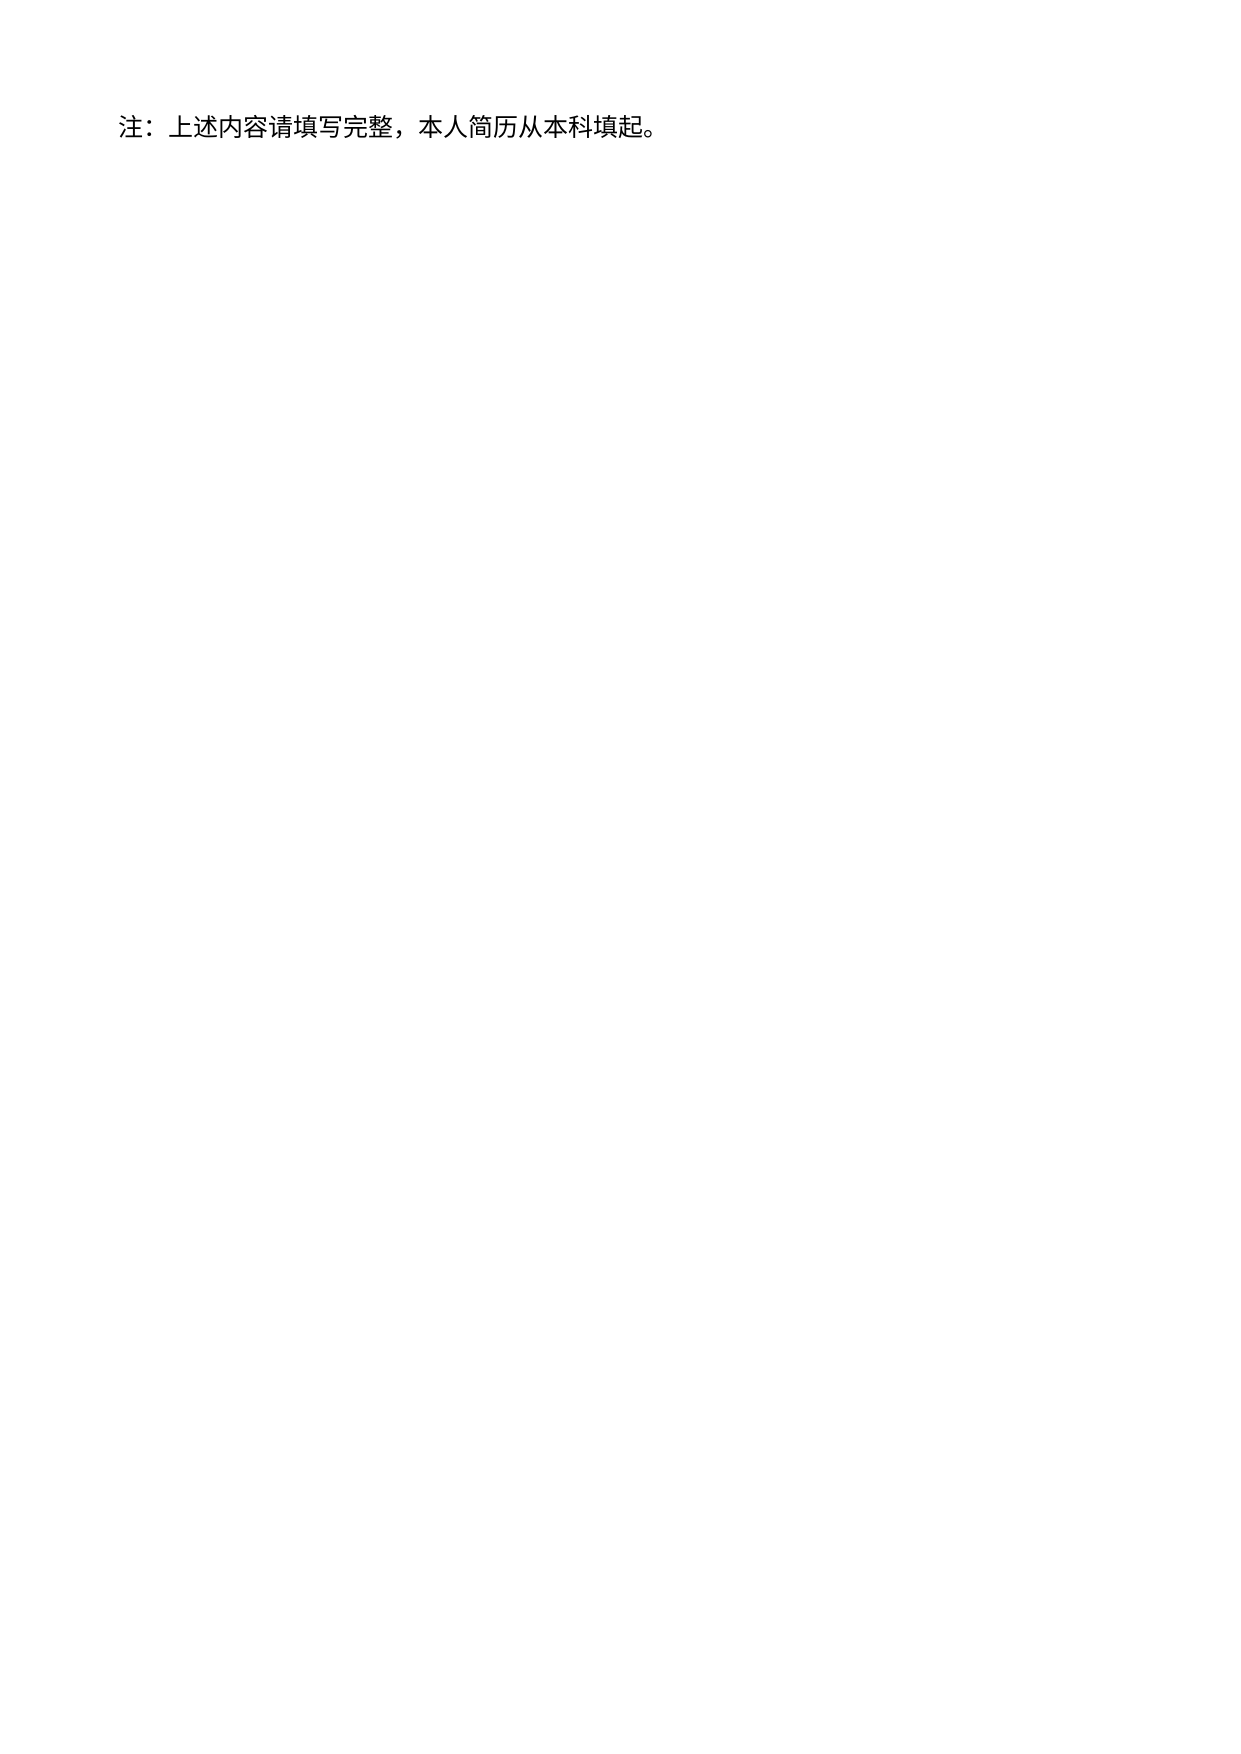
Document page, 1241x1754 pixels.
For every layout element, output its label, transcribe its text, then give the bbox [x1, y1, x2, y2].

text 注：上述内容请填写完整，本人简历从本科填起。 [118, 93, 1122, 158]
